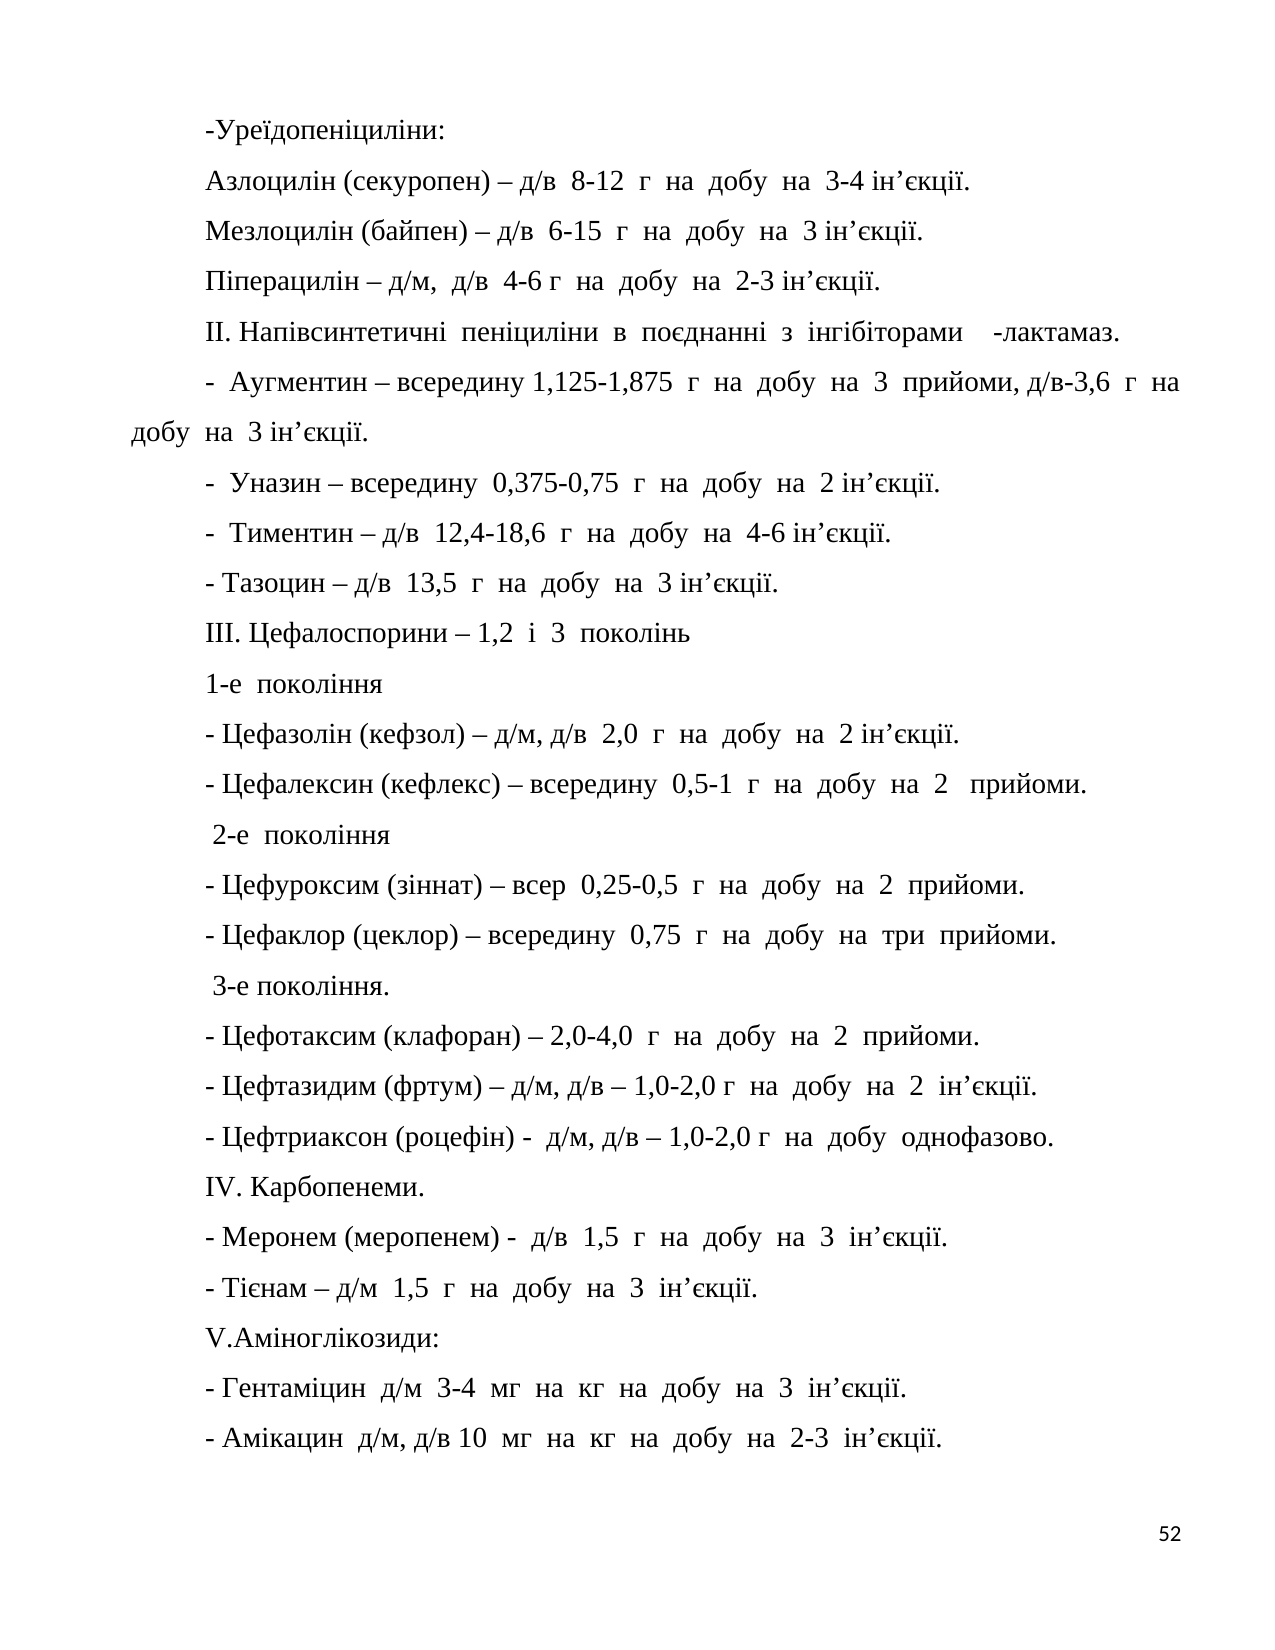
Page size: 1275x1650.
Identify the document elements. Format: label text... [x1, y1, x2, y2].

text - Цефотаксим (клафоран) – 2,0-4,0 г на добу на 2 прийоми. [131, 1018, 1181, 1052]
text - Цефазолін (кефзол) – д/м, д/в 2,0 г на добу на 2 ін’єкції. [131, 716, 1181, 750]
text IV. Карбопенеми. [131, 1169, 1181, 1203]
text ІІІ. Цефалоспорини – 1,2 і 3 поколінь [131, 616, 1181, 649]
text -Уреїдопеніциліни: [131, 112, 1181, 146]
text - Тієнам – д/м 1,5 г на добу на 3 ін’єкції. [131, 1270, 1181, 1303]
text - Аугментин – всередину 1,125-1,875 г на добу на 3 прийоми, д/в-3,6 г на добу на 3 ін’єкції. [131, 364, 1181, 448]
text - Тиментин – д/в 12,4-18,6 г на добу на 4-6 ін’єкції. [131, 515, 1181, 548]
text - Гентаміцин д/м 3-4 мг на кг на добу на 3 ін’єкції. [131, 1370, 1181, 1404]
text Мезлоцилін (байпен) – д/в 6-15 г на добу на 3 ін’єкції. [131, 213, 1181, 247]
text 2-е покоління [131, 817, 1181, 850]
text - Цефтриаксон (роцефін) - д/м, д/в – 1,0-2,0 г на добу однофазово. [131, 1119, 1181, 1152]
text - Цефтазидим (фртум) – д/м, д/в – 1,0-2,0 г на добу на 2 ін’єкції. [131, 1068, 1181, 1102]
text Піперацилін – д/м, д/в 4-6 г на добу на 2-3 ін’єкції. [131, 263, 1181, 297]
text ІІ. Напівсинтетичні пеніциліни в поєднанні з інгібіторами -лактамаз. [131, 314, 1181, 347]
text V.Аміноглікозиди: [131, 1320, 1181, 1353]
text - Цефуроксим (зіннат) – всер 0,25-0,5 г на добу на 2 прийоми. [131, 867, 1181, 901]
text - Цефалексин (кефлекс) – всередину 0,5-1 г на добу на 2 прийоми. [131, 767, 1181, 800]
text Азлоцилін (секуропен) – д/в 8-12 г на добу на 3-4 ін’єкції. [131, 163, 1181, 196]
text 1-е покоління [131, 666, 1181, 699]
text 3-е покоління. [131, 968, 1181, 1001]
text - Меронем (меропенем) - д/в 1,5 г на добу на 3 ін’єкції. [131, 1219, 1181, 1253]
text - Уназин – всередину 0,375-0,75 г на добу на 2 ін’єкції. [131, 465, 1181, 498]
text - Тазоцин – д/в 13,5 г на добу на 3 ін’єкції. [131, 565, 1181, 599]
text - Цефаклор (цеклор) – всередину 0,75 г на добу на три прийоми. [131, 917, 1181, 951]
text - Амікацин д/м, д/в 10 мг на кг на добу на 2-3 ін’єкції. [131, 1421, 1181, 1454]
